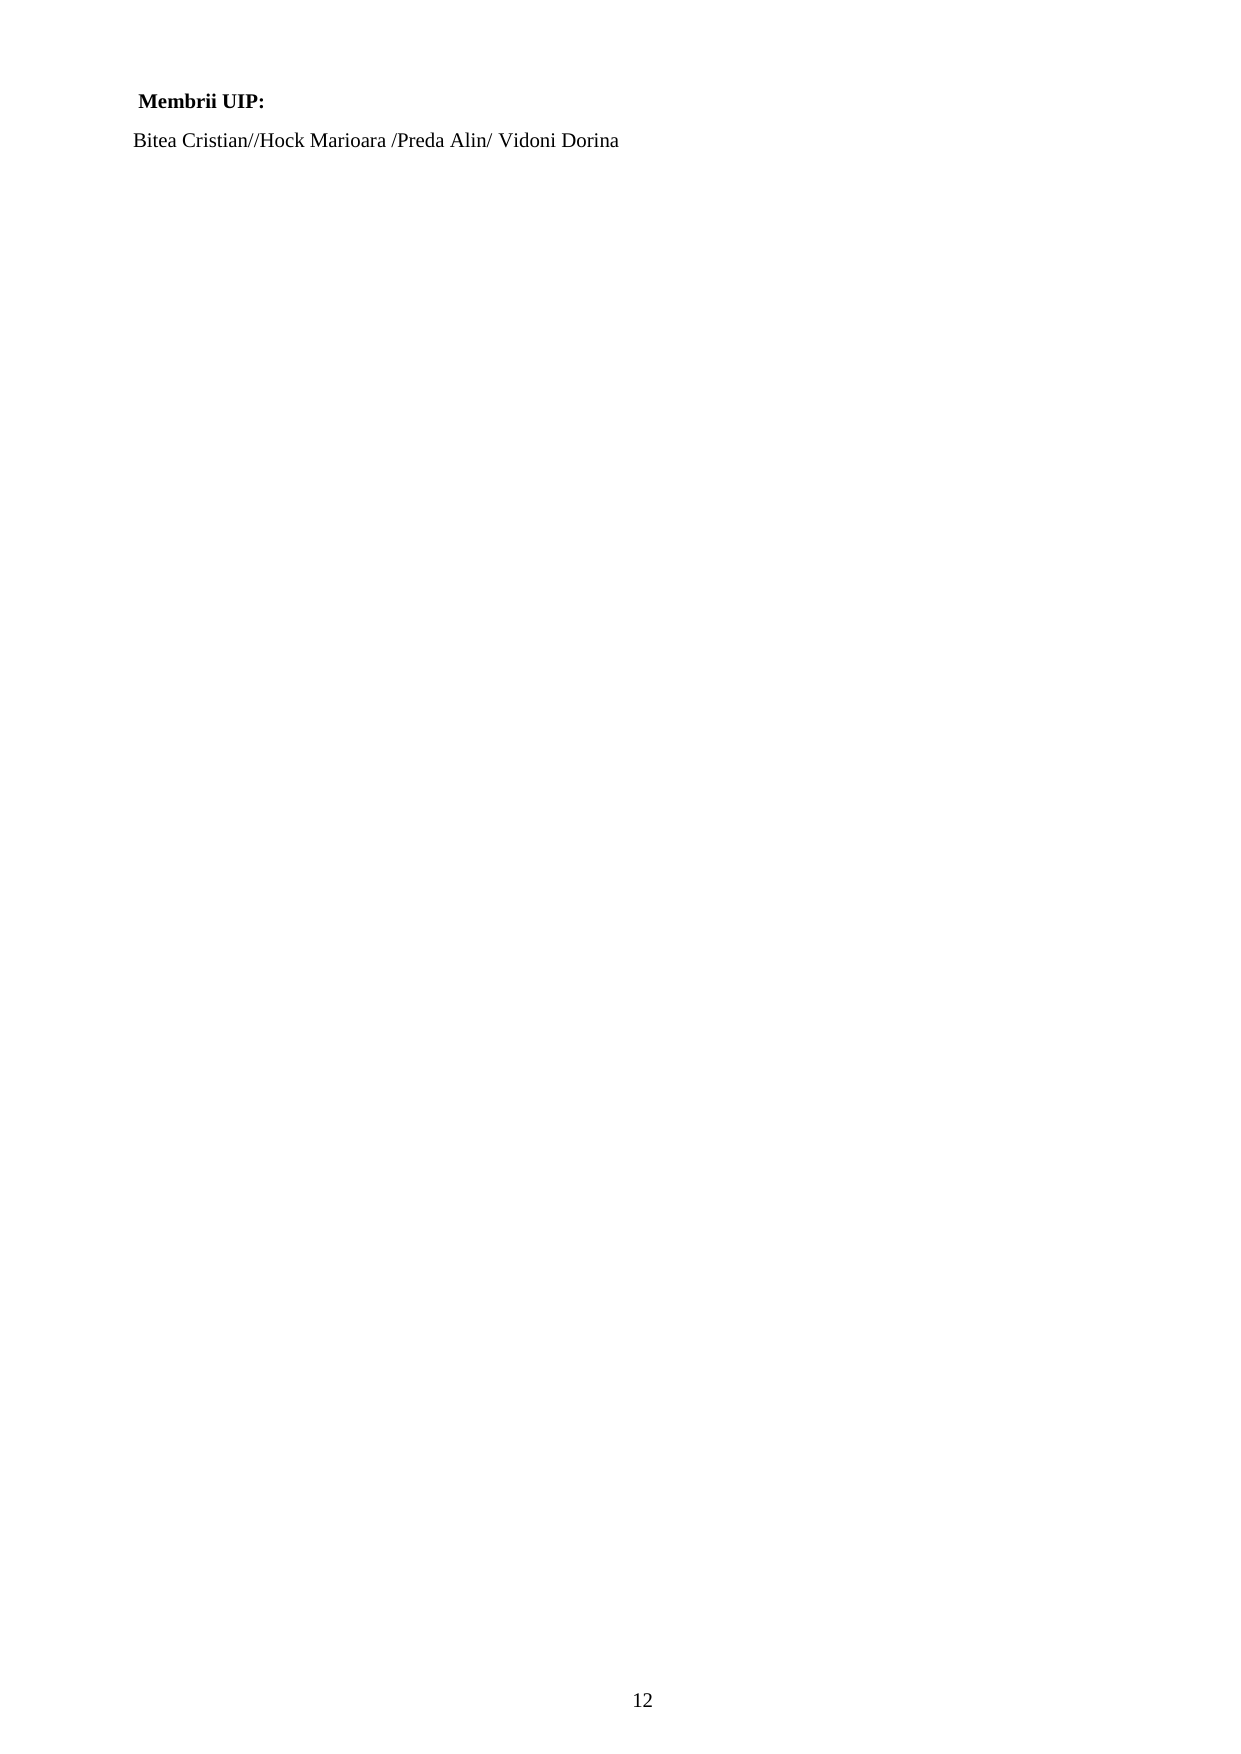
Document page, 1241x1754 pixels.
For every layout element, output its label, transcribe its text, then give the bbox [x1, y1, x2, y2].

text Membrii UIP: [133, 89, 1152, 113]
text Bitea Cristian//Hock Marioara /Preda Alin/ Vidoni Dorina [133, 127, 1152, 152]
